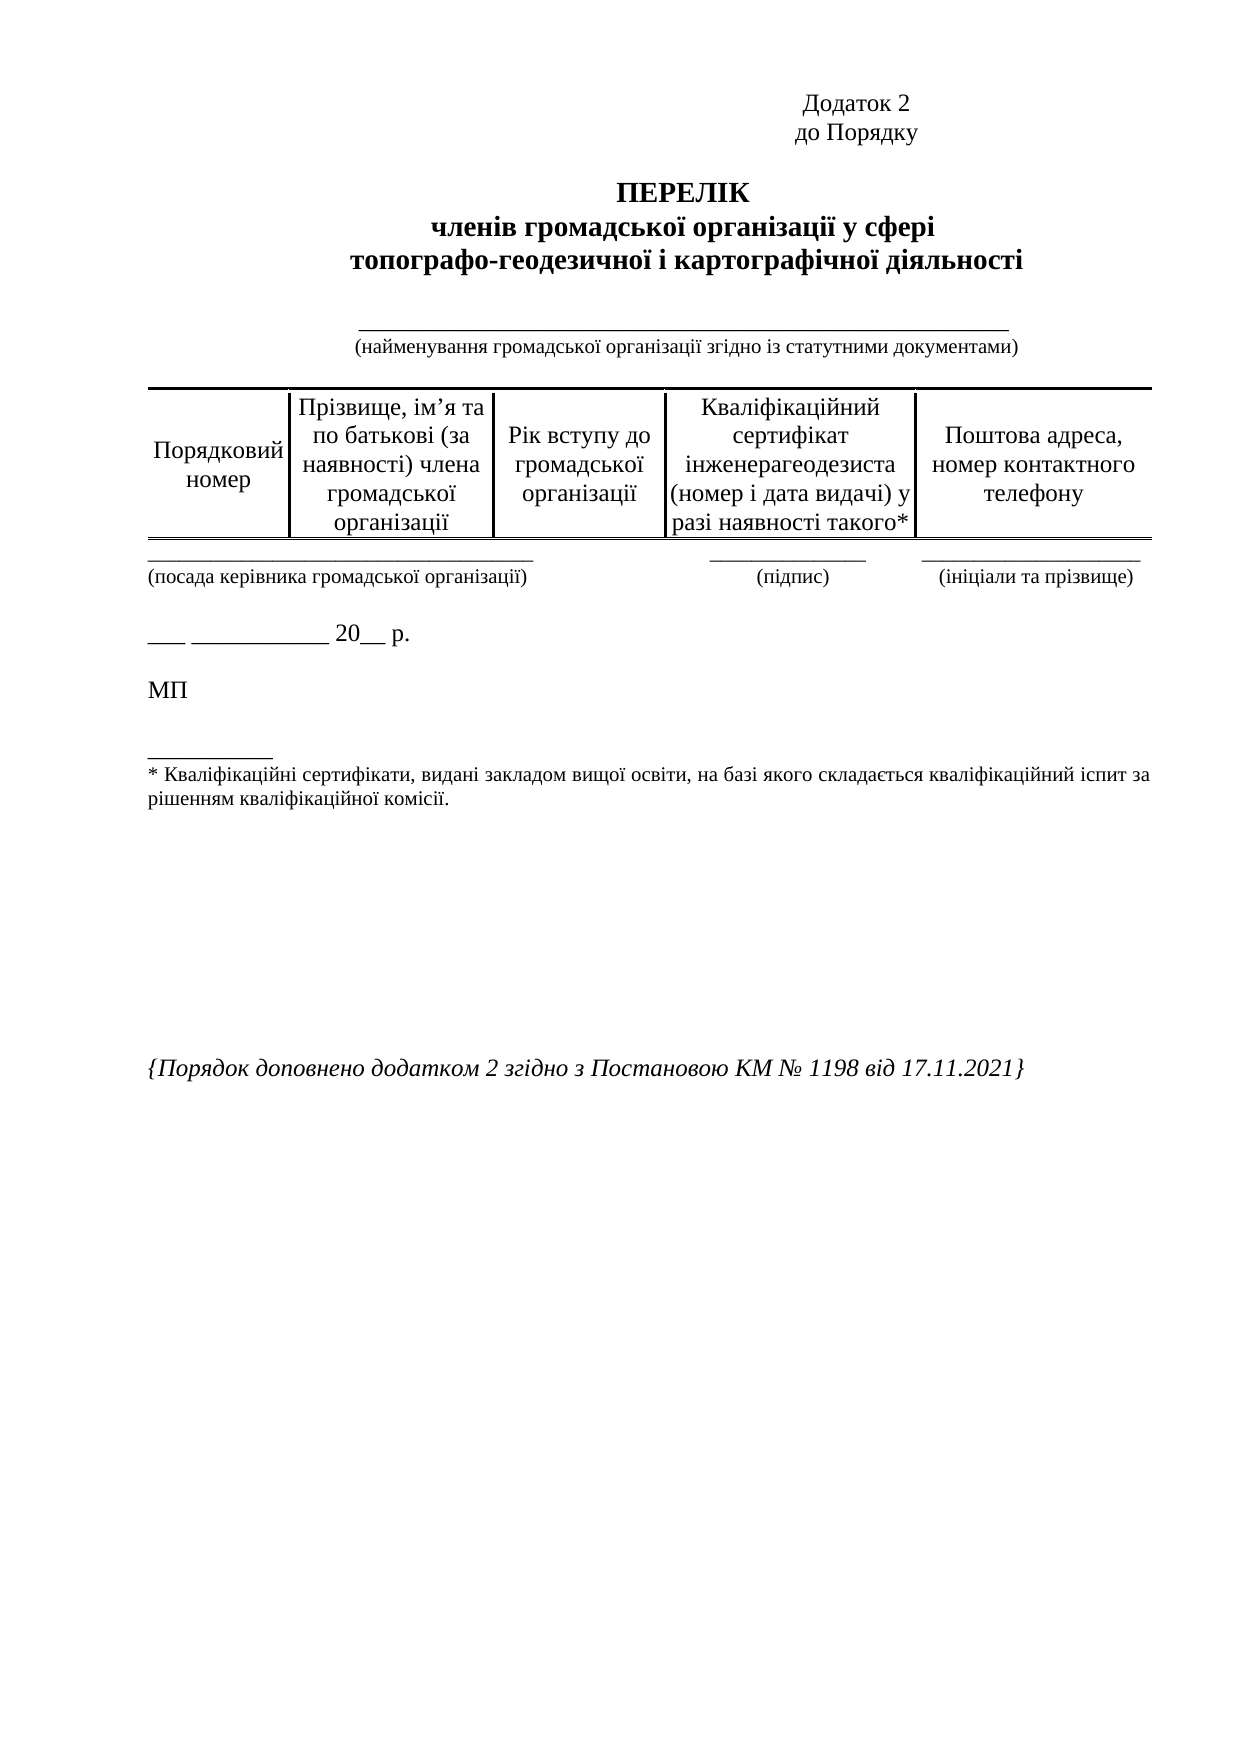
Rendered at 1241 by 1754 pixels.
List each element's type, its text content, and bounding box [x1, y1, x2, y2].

table_header Прізвище, ім’я та по батькові (за наявності) члена громадської організації [289, 390, 493, 537]
table_cell _____________________ (ініціали та прізвище) [915, 540, 1152, 588]
text ___ ___________ 20__ р. [148, 618, 1152, 646]
text {Порядок доповнено додатком 2 згідно з Постановою КМ № 1198 від 17.11.2021} [148, 1053, 1152, 1082]
text Додаток 2 до Порядку [561, 88, 1152, 146]
text ____________________________________________________ (найменування громадської організації згідно із статутними документами) [221, 305, 1152, 358]
table_header Порядковий номер [148, 389, 289, 537]
table_header Поштова адреса, номер контактного телефону [915, 390, 1152, 537]
table_cell _______________ (підпис) [665, 540, 915, 588]
text __________ * Кваліфікаційні сертифікати, видані закладом вищої освіти, на базі якого складається кваліфікаційний іспит за рішенням кваліфікаційної комісії. [148, 733, 1152, 810]
table_cell _____________________________________ (посада керівника громадської організації) [148, 540, 665, 588]
table_header Рік вступу до громадської організації [493, 389, 665, 537]
table_header Кваліфікаційний сертифікат інженерагеодезиста (номер і дата видачі) у разі наявності такого* [665, 390, 915, 537]
text МП [148, 676, 1152, 704]
text ПЕРЕЛІК членів громадської організації у сфері топографо-геодезичної і картографічної діяльності [221, 175, 1152, 276]
